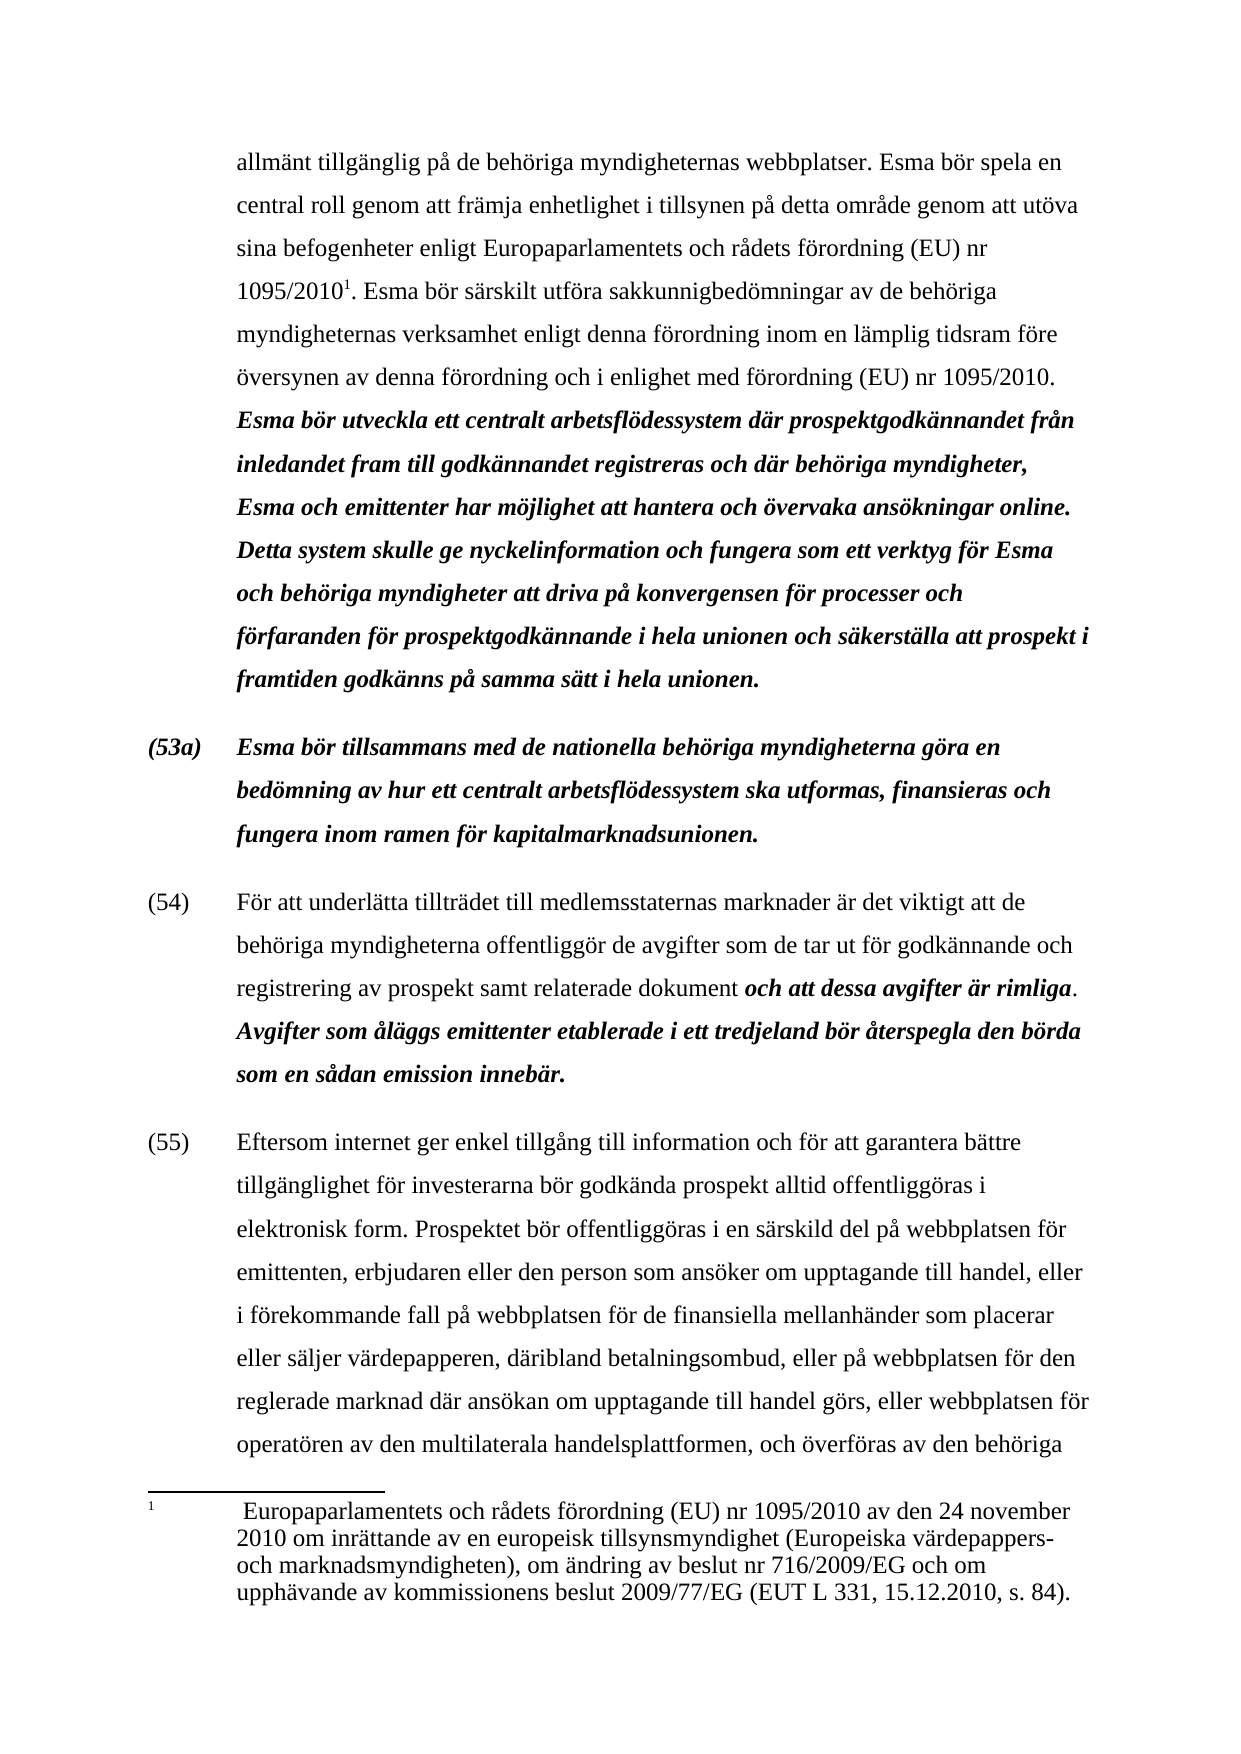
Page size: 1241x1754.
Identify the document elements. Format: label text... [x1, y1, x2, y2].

text (53a) Esma bör tillsammans med de nationella behöriga myndigheterna göra en bedömning av hur ett centralt arbetsflödessystem ska utformas, finansieras och fungera inom ramen för kapitalmarknadsunionen. [148, 732, 1092, 847]
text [148, 1127, 1092, 1458]
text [148, 147, 1092, 693]
text (54) För att underlätta tillträdet till medlemsstaternas marknader är det viktigt att de behöriga myndigheterna offentliggör de avgifter som de tar ut för godkännande och registrering av prospekt samt relaterade dokument och att dessa avgifter är rimliga. Avgifter som åläggs emittenter etablerade i ett tredjeland bör återspegla den börda som en sådan emission innebär. [148, 887, 1092, 1088]
